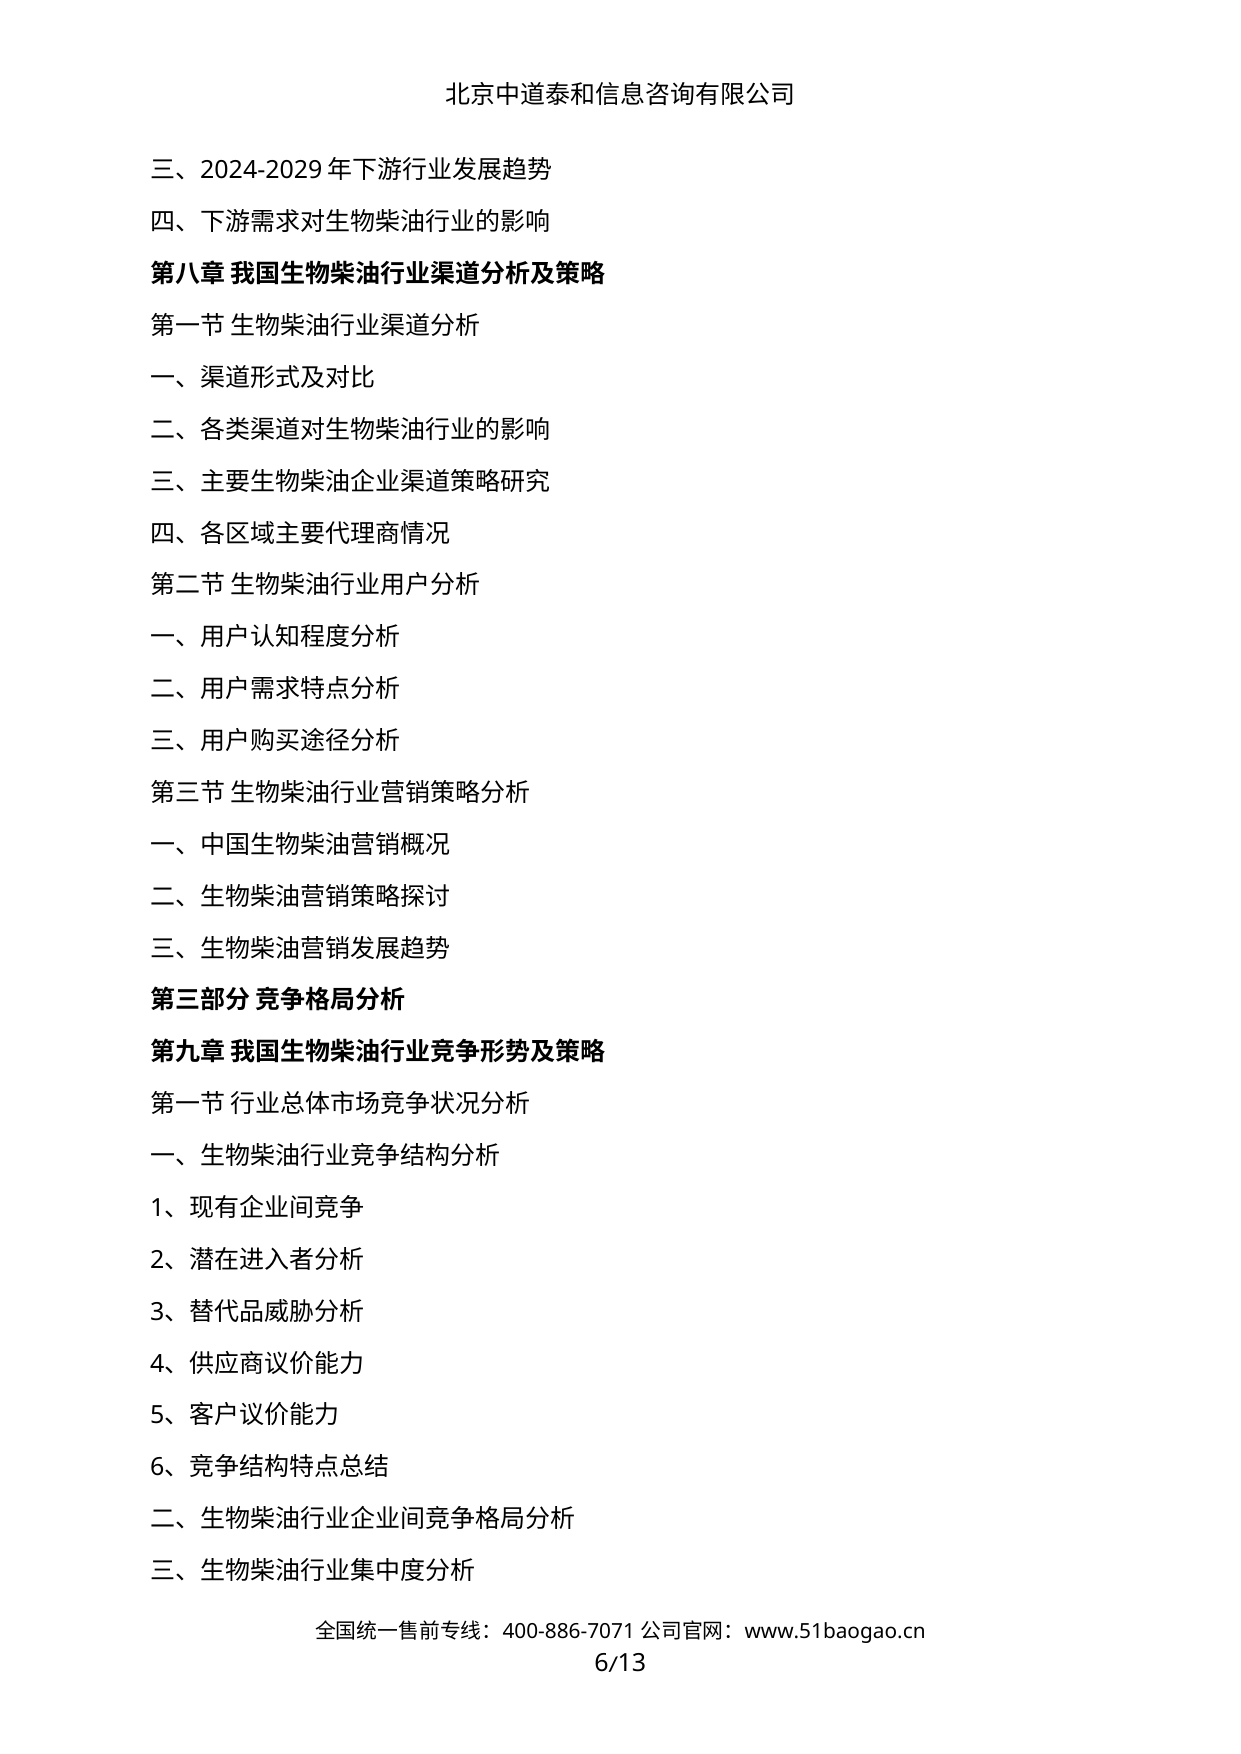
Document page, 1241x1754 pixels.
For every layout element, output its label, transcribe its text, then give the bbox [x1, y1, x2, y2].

text 第九章 我国生物柴油行业竞争形势及策略 [150, 1032, 1090, 1068]
text 6、竞争结构特点总结 [150, 1447, 1090, 1483]
text 三、用户购买途径分析 [150, 721, 1090, 757]
text 1、现有企业间竞争 [150, 1187, 1090, 1224]
text 一、中国生物柴油营销概况 [150, 824, 1090, 861]
text 5、客户议价能力 [150, 1395, 1090, 1431]
text 二、各类渠道对生物柴油行业的影响 [150, 409, 1090, 446]
text 三、2024-2029年下游行业发展趋势 [150, 150, 1090, 186]
text 二、生物柴油行业企业间竞争格局分析 [150, 1499, 1090, 1535]
text 3、替代品威胁分析 [150, 1291, 1090, 1327]
text 三、主要生物柴油企业渠道策略研究 [150, 461, 1090, 497]
text 三、生物柴油营销发展趋势 [150, 928, 1090, 964]
text 四、下游需求对生物柴油行业的影响 [150, 202, 1090, 238]
text 二、用户需求特点分析 [150, 669, 1090, 705]
text 第三部分 竞争格局分析 [150, 980, 1090, 1016]
text 四、各区域主要代理商情况 [150, 513, 1090, 549]
text 第二节 生物柴油行业用户分析 [150, 565, 1090, 601]
text 一、生物柴油行业竞争结构分析 [150, 1136, 1090, 1172]
text 二、生物柴油营销策略探讨 [150, 876, 1090, 912]
text 4、供应商议价能力 [150, 1343, 1090, 1379]
text 第三节 生物柴油行业营销策略分析 [150, 772, 1090, 809]
text 2、潜在进入者分析 [150, 1239, 1090, 1276]
text 一、用户认知程度分析 [150, 617, 1090, 653]
text 三、生物柴油行业集中度分析 [150, 1551, 1090, 1587]
text 一、渠道形式及对比 [150, 357, 1090, 394]
text 第一节 行业总体市场竞争状况分析 [150, 1084, 1090, 1120]
text 第一节 生物柴油行业渠道分析 [150, 306, 1090, 342]
text 第八章 我国生物柴油行业渠道分析及策略 [150, 254, 1090, 290]
